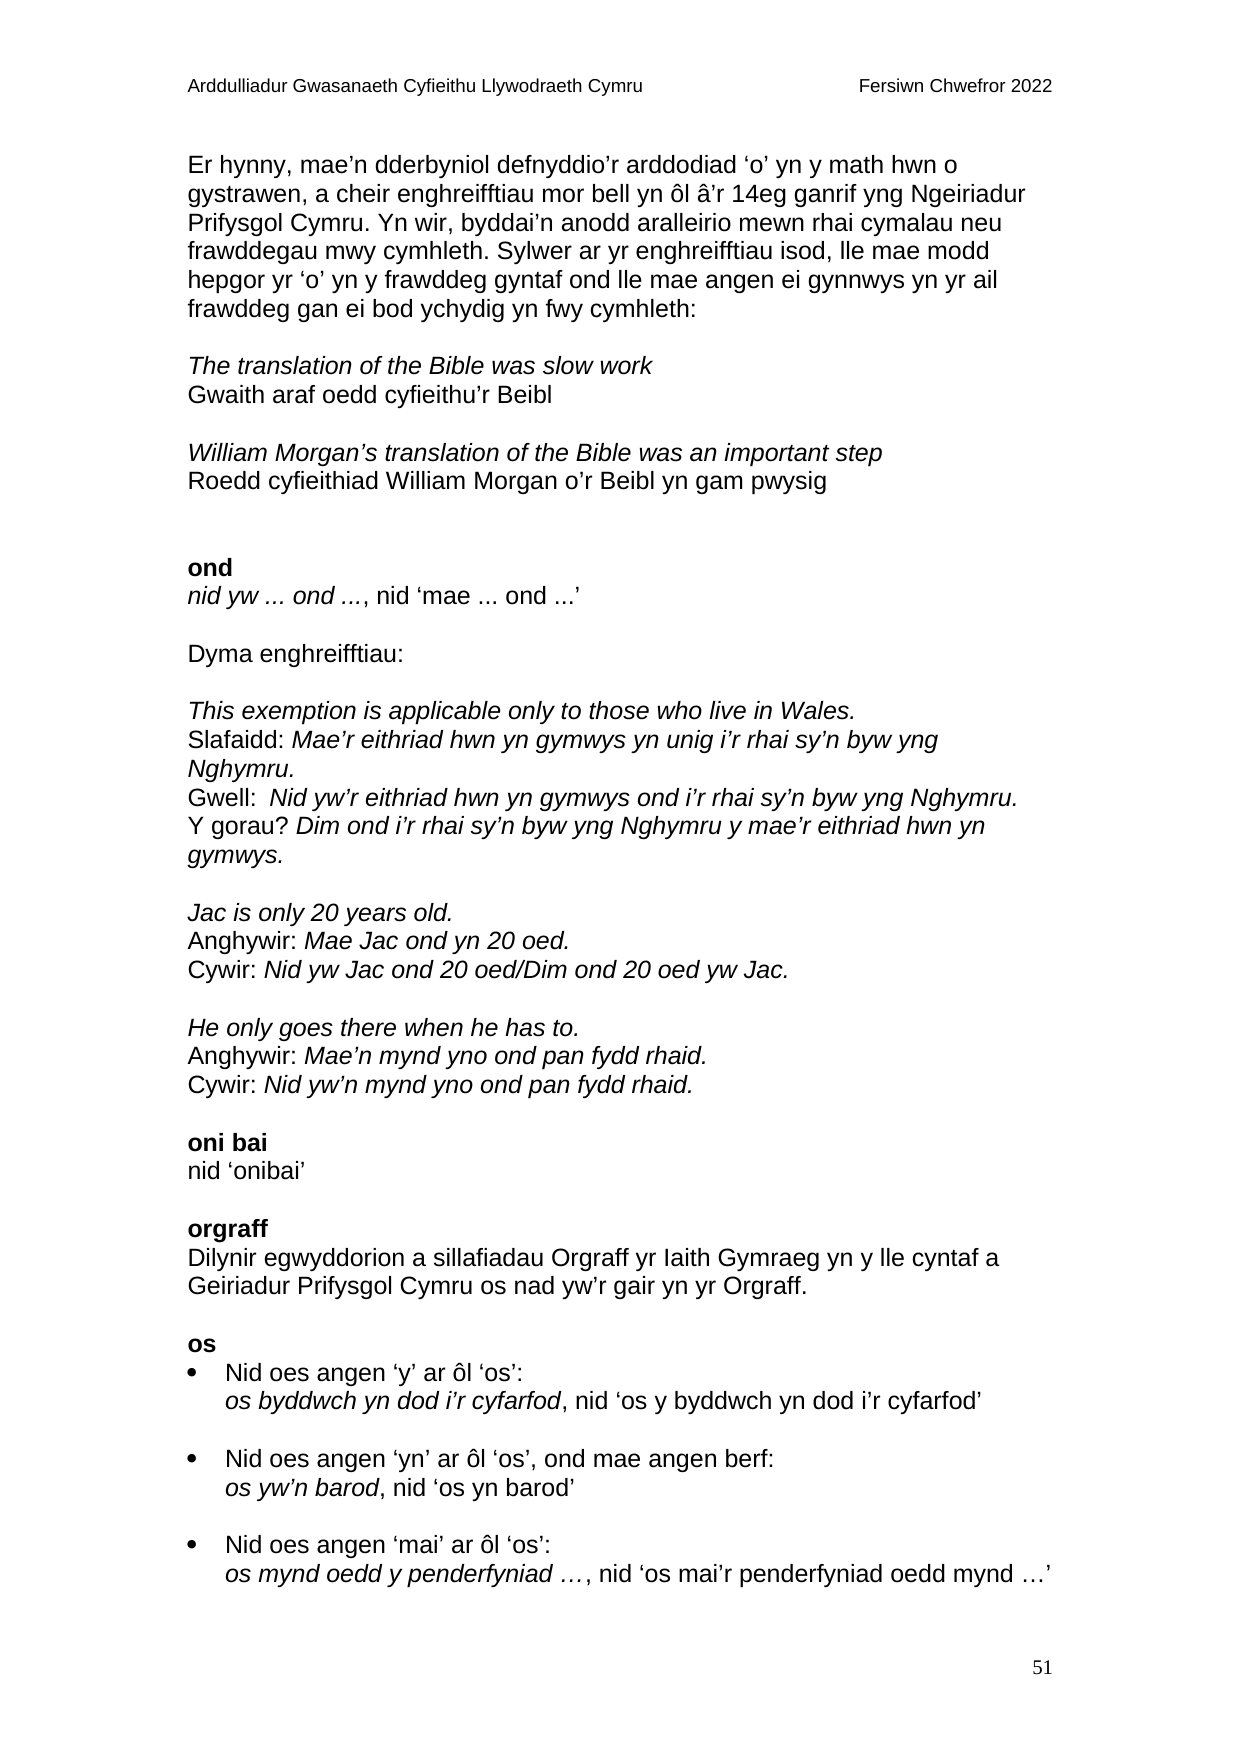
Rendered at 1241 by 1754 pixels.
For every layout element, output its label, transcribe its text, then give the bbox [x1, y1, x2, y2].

text Gwell: Nid yw’r eithriad hwn yn gymwys ond i’r rhai sy’n byw yng Nghymru. [187, 782, 1053, 811]
text nid yw ... ond ..., nid ‘mae ... ond ...’ [187, 581, 1053, 610]
subtitle Nid oes angen ‘y’ ar ôl ‘os’: [187, 1357, 1053, 1386]
text Roedd cyfieithiad William Morgan o’r Beibl yn gam pwysig [187, 466, 1053, 495]
text Cywir: Nid yw Jac ond 20 oed/Dim ond 20 oed yw Jac. [187, 955, 1053, 984]
text Cywir: Nid yw’n mynd yno ond pan fydd rhaid. [187, 1070, 1053, 1099]
text Dyma enghreifftiau: [187, 639, 1053, 667]
list Nid oes angen ‘yn’ ar ôl ‘os’, ond mae angen berf: [187, 1444, 1053, 1473]
list Nid oes angen ‘mai’ ar ôl ‘os’: [187, 1530, 1053, 1559]
text Gwaith araf oedd cyfieithu’r Beibl [187, 380, 1053, 409]
text Er hynny, mae’n dderbyniol defnyddio’r arddodiad ‘o’ yn y math hwn o gystrawen, a cheir enghreifftiau mor bell yn ôl â’r 14eg ganrif yng Ngeiriadur Prifysgol Cymru. Yn wir, byddai’n anodd aralleirio mewn rhai cymalau neu frawddegau mwy cymhleth. Sylwer ar yr enghreifftiau isod, lle mae modd hepgor yr ‘o’ yn y frawddeg gyntaf ond lle mae angen ei gynnwys yn yr ail frawddeg gan ei bod ychydig yn fwy cymhleth: [187, 150, 1053, 322]
subtitle os byddwch yn dod i’r cyfarfod, nid ‘os y byddwch yn dod i’r cyfarfod’ [187, 1386, 1053, 1415]
text Dilynir egwyddorion a sillafiadau Orgraff yr Iaith Gymraeg yn y lle cyntaf a Geiriadur Prifysgol Cymru os nad yw’r gair yn yr Orgraff. [187, 1242, 1053, 1300]
text os [187, 1329, 1053, 1357]
text This exemption is applicable only to those who live in Wales. [187, 696, 1053, 725]
text os yw’n barod, nid ‘os yn barod’ [187, 1473, 1053, 1501]
text ond [187, 552, 1053, 581]
text Y gorau? Dim ond i’r rhai sy’n byw yng Nghymru y mae’r eithriad hwn yn gymwys. [187, 811, 1053, 869]
text orgraff [187, 1214, 1053, 1242]
subtitle He only goes there when he has to. [187, 1012, 1053, 1041]
text os mynd oedd y penderfyniad …, nid ‘os mai’r penderfyniad oedd mynd …’ [225, 1559, 1053, 1588]
text nid ‘onibai’ [187, 1156, 1053, 1185]
text William Morgan’s translation of the Bible was an important step [187, 437, 1053, 466]
text Anghywir: Mae’n mynd yno ond pan fydd rhaid. [187, 1041, 1053, 1070]
text The translation of the Bible was slow work [187, 351, 1053, 380]
text oni bai [187, 1127, 1053, 1156]
subtitle Jac is only 20 years old. [187, 897, 1053, 926]
subtitle Anghywir: Mae Jac ond yn 20 oed. [187, 926, 1053, 955]
text Slafaidd: Mae’r eithriad hwn yn gymwys yn unig i’r rhai sy’n byw yng Nghymru. [187, 725, 1053, 782]
